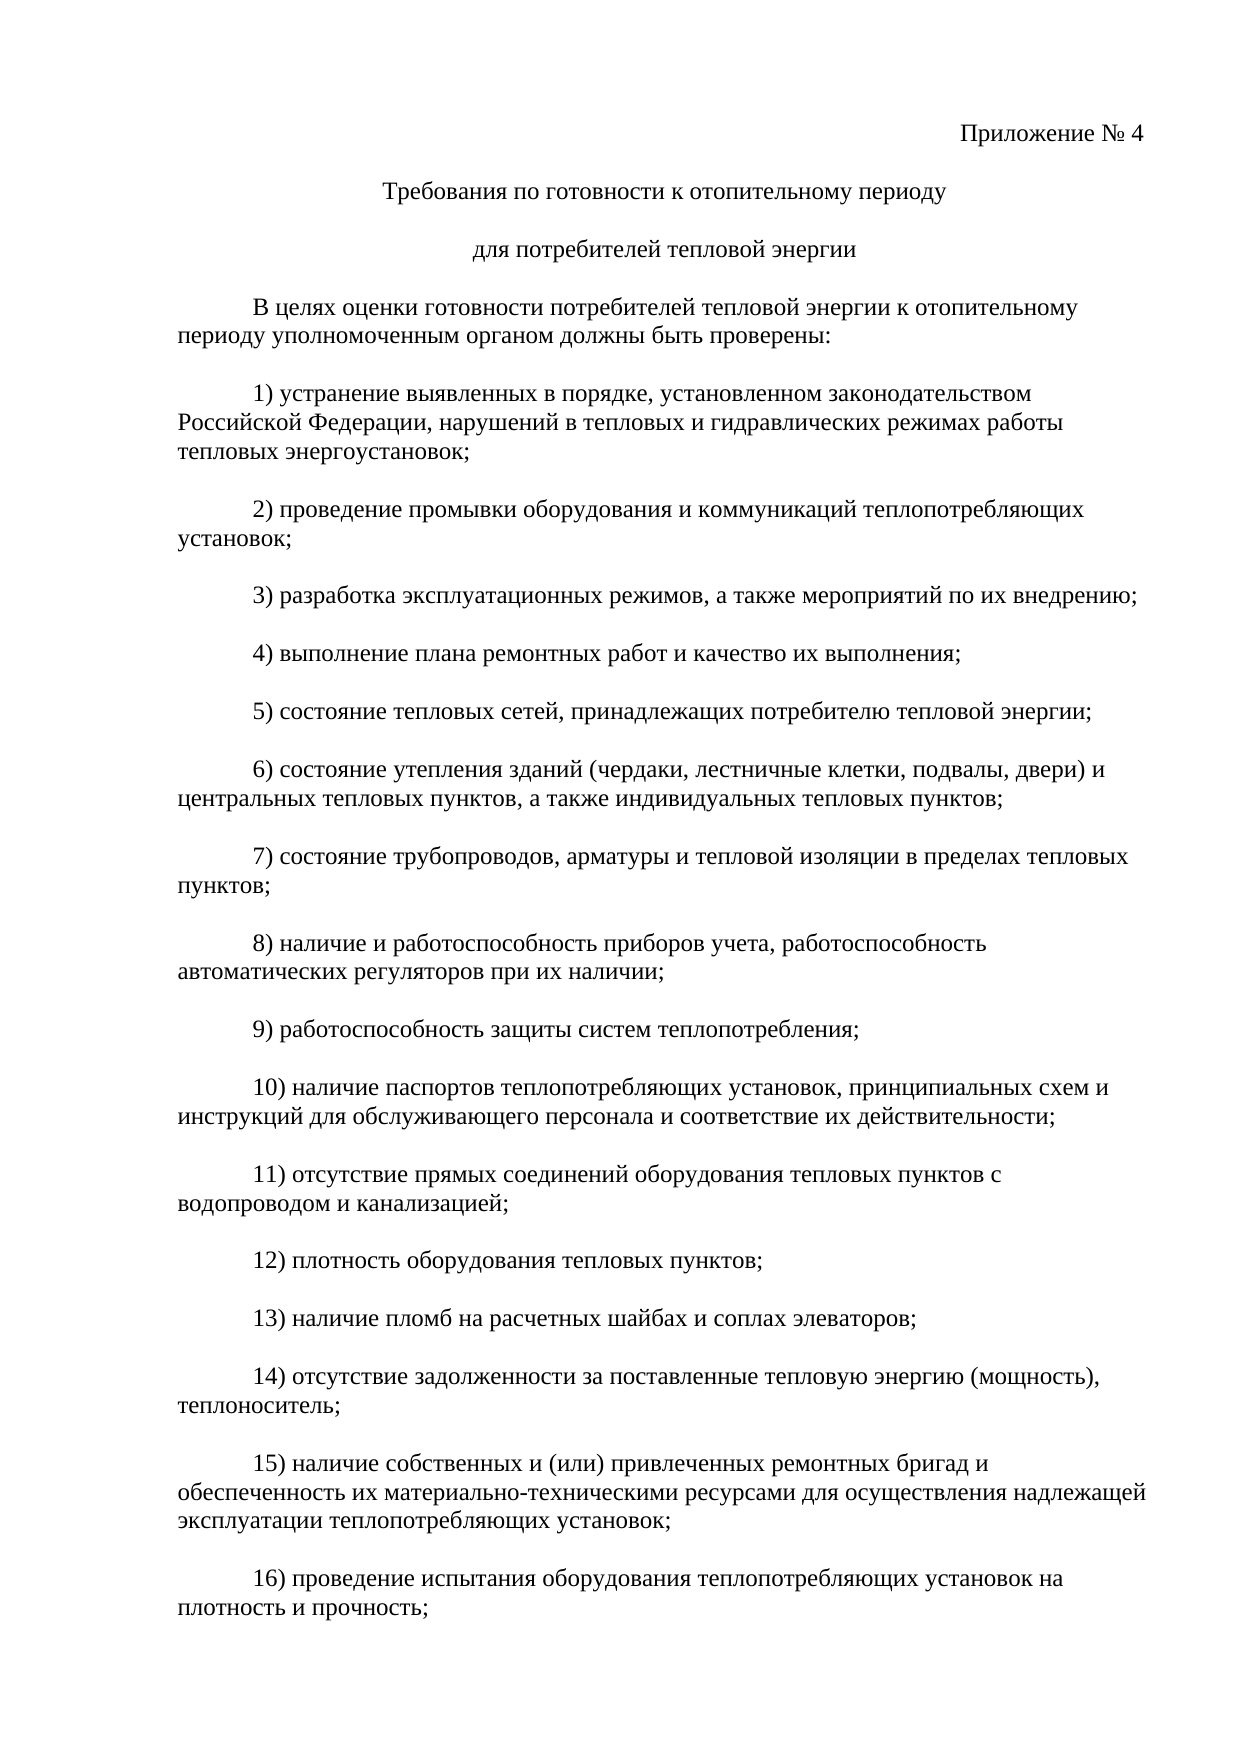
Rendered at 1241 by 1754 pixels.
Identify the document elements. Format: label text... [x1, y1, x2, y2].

text 4) выполнение плана ремонтных работ и качество их выполнения; [177, 638, 1152, 667]
text Требования по готовности к отопительному периоду [177, 176, 1152, 205]
text 13) наличие пломб на расчетных шайбах и соплах элеваторов; [177, 1303, 1152, 1332]
text 6) состояние утепления зданий (чердаки, лестничные клетки, подвалы, двери) и центральных тепловых пунктов, а также индивидуальных тепловых пунктов; [177, 754, 1152, 812]
text 10) наличие паспортов теплопотребляющих установок, принципиальных схем и инструкций для обслуживающего персонала и соответствие их действительности; [177, 1072, 1152, 1130]
text 11) отсутствие прямых соединений оборудования тепловых пунктов с водопроводом и канализацией; [177, 1159, 1152, 1216]
text 15) наличие собственных и (или) привлеченных ремонтных бригад и обеспеченность их материально-техническими ресурсами для осуществления надлежащей эксплуатации теплопотребляющих установок; [177, 1448, 1152, 1534]
text 14) отсутствие задолженности за поставленные тепловую энергию (мощность), теплоноситель; [177, 1361, 1152, 1419]
text для потребителей тепловой энергии [177, 234, 1152, 263]
text 12) плотность оборудования тепловых пунктов; [177, 1246, 1152, 1274]
text 8) наличие и работоспособность приборов учета, работоспособность автоматических регуляторов при их наличии; [177, 928, 1152, 985]
text 3) разработка эксплуатационных режимов, а также мероприятий по их внедрению; [177, 581, 1152, 609]
text 16) проведение испытания оборудования теплопотребляющих установок на плотность и прочность; [177, 1563, 1152, 1621]
text 1) устранение выявленных в порядке, установленном законодательством Российской Федерации, нарушений в тепловых и гидравлических режимах работы тепловых энергоустановок; [177, 378, 1152, 465]
text 7) состояние трубопроводов, арматуры и тепловой изоляции в пределах тепловых пунктов; [177, 841, 1152, 898]
text Приложение № 4 [927, 118, 1152, 147]
text В целях оценки готовности потребителей тепловой энергии к отопительному периоду уполномоченным органом должны быть проверены: [177, 292, 1152, 349]
text 2) проведение промывки оборудования и коммуникаций теплопотребляющих установок; [177, 494, 1152, 551]
text 5) состояние тепловых сетей, принадлежащих потребителю тепловой энергии; [177, 696, 1152, 725]
text 9) работоспособность защиты систем теплопотребления; [177, 1014, 1152, 1043]
